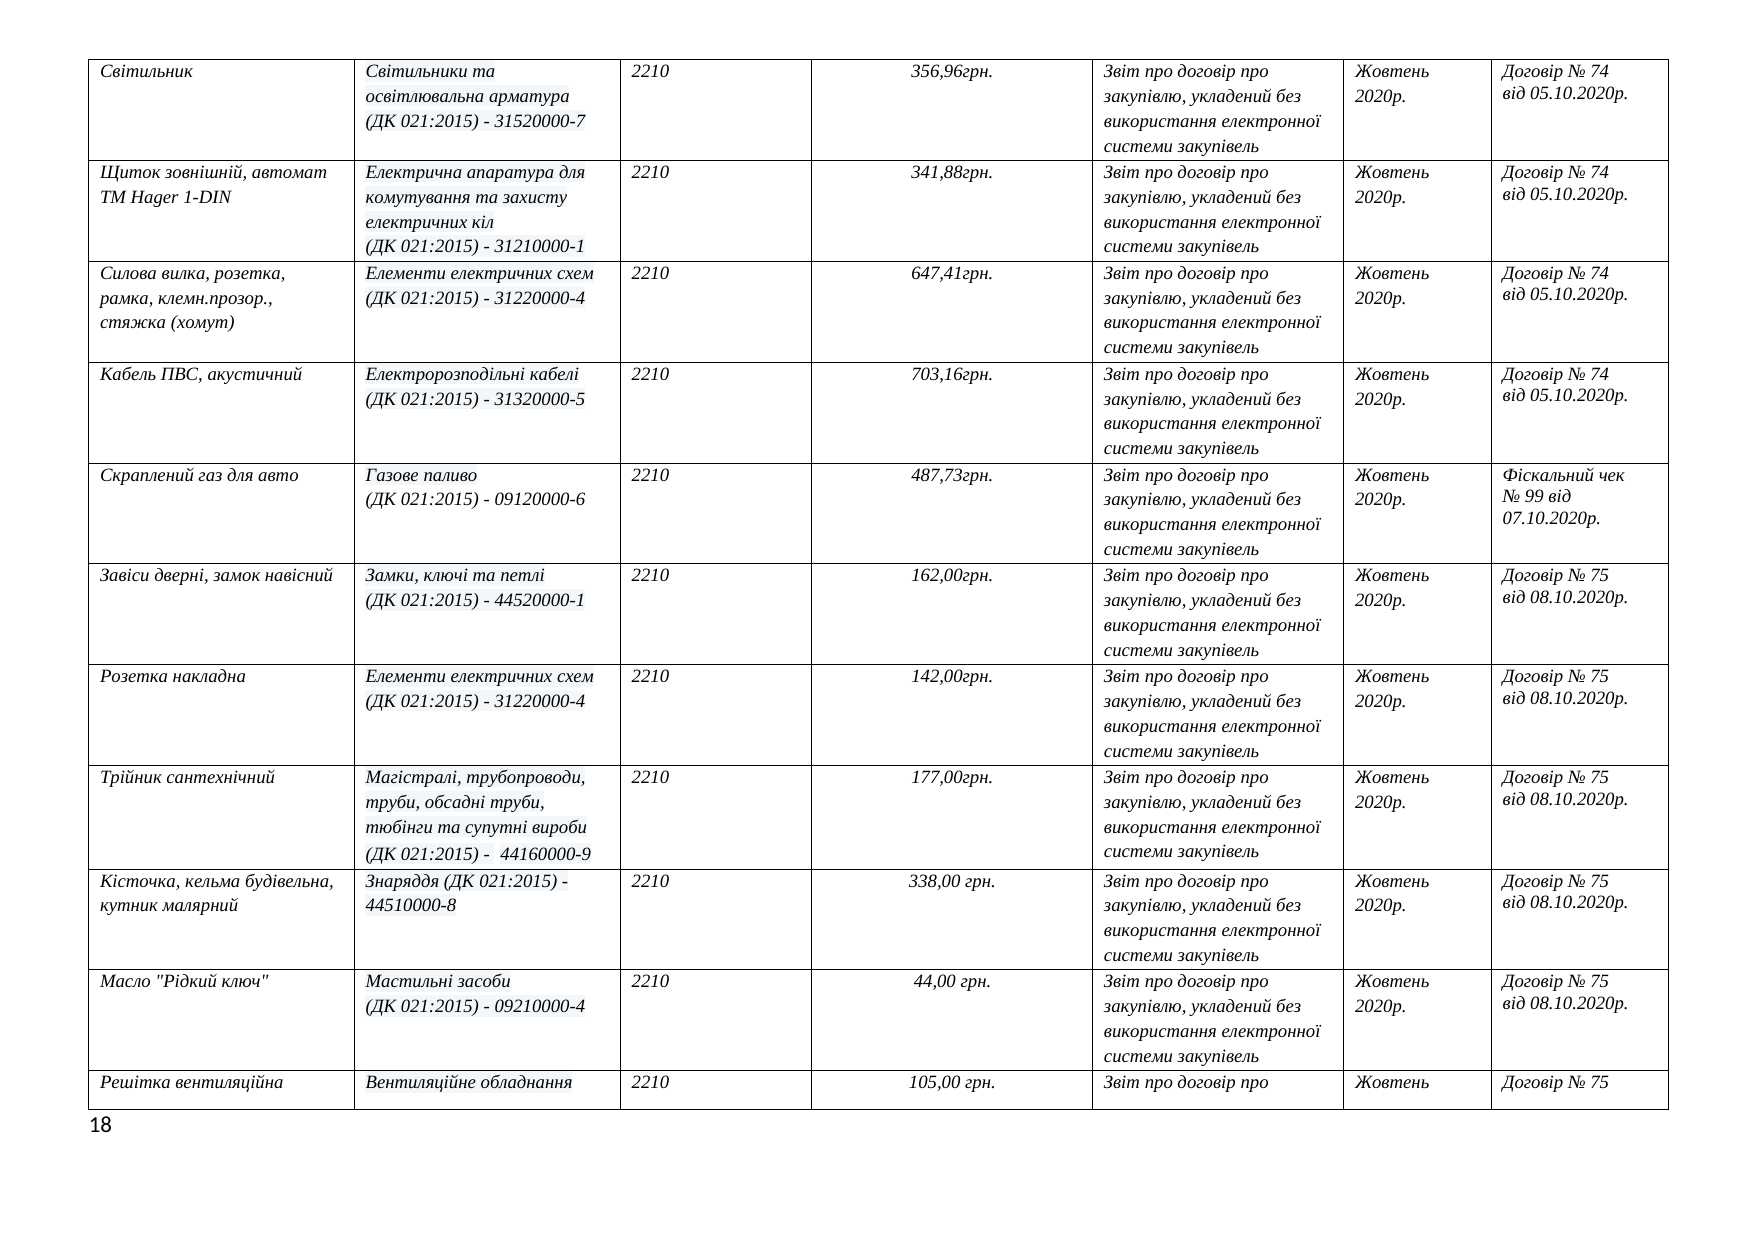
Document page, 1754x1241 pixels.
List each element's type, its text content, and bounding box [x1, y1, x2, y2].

table_cell 105,00 грн. [812, 1071, 1092, 1109]
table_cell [1093, 60, 1343, 160]
table_cell Жовтень 2020р. [1344, 564, 1491, 664]
table_cell Силова вилка, розетка, рамка, клемн.прозор., стяжка (хомут) [89, 262, 354, 362]
table_cell Звіт про договір про закупівлю, укладений без використання електронної системи закупівель [1093, 464, 1343, 563]
table_cell 2210 [621, 1071, 811, 1109]
table_cell Трійник сантехнічний [89, 766, 354, 868]
table_cell Жовтень 2020р. [1344, 870, 1491, 969]
table_cell 356,96грн. [812, 60, 1092, 160]
table_cell Світильник [89, 60, 354, 160]
table_cell 341,88грн. [812, 161, 1092, 261]
table_cell Звіт про договір про закупівлю, укладений без використання електронної системи закупівель [1093, 970, 1343, 1070]
table_cell Договір № 74 від 05.10.2020р. [1492, 60, 1668, 160]
table_cell Фіскальний чек № 99 від 07.10.2020р. [1492, 464, 1668, 563]
table_cell 142,00грн. [812, 665, 1092, 765]
table_cell Договір № 75 від 08.10.2020р. [1492, 970, 1668, 1070]
table_cell Договір № 75 від 08.10.2020р. [1492, 665, 1668, 765]
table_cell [355, 1071, 620, 1109]
table_cell Жовтень 2020р. [1344, 970, 1491, 1070]
table_cell 2210 [621, 60, 811, 160]
table_cell Договір № 75 від 08.10.2020р. [1492, 766, 1668, 868]
table_cell 2210 [621, 870, 811, 969]
table_cell Світильники та освітлювальна арматура (ДК 021:2015) - 31520000-7 [355, 60, 620, 160]
table_cell Договір № 75 від 08.10.2020р. [1492, 870, 1668, 969]
table_cell Жовтень 2020р. [1344, 60, 1491, 160]
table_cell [1093, 1071, 1343, 1109]
table_cell 2210 [621, 363, 811, 462]
table_cell Кабель ПВС, акустичний [89, 363, 354, 462]
table_cell Договір № 74 від 05.10.2020р. [1492, 161, 1668, 261]
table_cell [1492, 1071, 1668, 1109]
table_cell 2210 [621, 161, 811, 261]
table_cell Замки, ключі та петлі (ДК 021:2015) - 44520000-1 [355, 564, 620, 664]
table_cell Звіт про договір про закупівлю, укладений без використання електронної системи закупівель [1093, 363, 1343, 462]
table_cell 338,00 грн. [812, 870, 1092, 969]
table_cell Завіси дверні, замок навісний [89, 564, 354, 664]
table_cell Звіт про договір про закупівлю, укладений без використання електронної системи закупівель [1093, 870, 1343, 969]
table_cell Звіт про договір про закупівлю, укладений без використання електронної системи закупівель [1093, 766, 1343, 868]
table_cell Мастильні засоби (ДК 021:2015) - 09210000-4 [355, 970, 620, 1070]
table_cell Договір № 75 від 08.10.2020р. [1492, 564, 1668, 664]
table_cell Договір № 74 від 05.10.2020р. [1492, 363, 1668, 462]
table_cell 2210 [621, 564, 811, 664]
table_cell 2210 [621, 766, 811, 868]
table_cell 2210 [621, 464, 811, 563]
table_cell Елементи електричних схем (ДК 021:2015) - 31220000-4 [355, 665, 620, 765]
table_cell Договір № 74 від 05.10.2020р. [1492, 262, 1668, 362]
table_cell Скраплений газ для авто [89, 464, 354, 563]
table_cell 2210 [621, 665, 811, 765]
table_cell Знаряддя (ДК 021:2015) - 44510000-8 [355, 870, 620, 969]
table_cell Звіт про договір про закупівлю, укладений без використання електронної системи закупівель [1093, 161, 1343, 261]
table_cell Жовтень 2020р. [1344, 464, 1491, 563]
table_cell Жовтень 2020р. [1344, 766, 1491, 868]
table_cell Щиток зовнішній, автомат TM Hager 1-DIN [89, 161, 354, 261]
table_cell Жовтень 2020р. [1344, 665, 1491, 765]
table_cell Жовтень 2020р. [1344, 262, 1491, 362]
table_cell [89, 1071, 354, 1109]
table_cell Електрична апаратура для комутування та захисту електричних кіл (ДК 021:2015) - 31210000-1 [355, 161, 620, 261]
table_cell Жовтень 2020р. [1344, 1071, 1491, 1109]
table_cell 487,73грн. [812, 464, 1092, 563]
table_cell Звіт про договір про закупівлю, укладений без використання електронної системи закупівель [1093, 564, 1343, 664]
table_cell Розетка накладна [89, 665, 354, 765]
table_cell Магістралі, трубопроводи, труби, обсадні труби, тюбінги та супутні вироби (ДК 021:2015) - 44160000-9 [355, 766, 620, 868]
table_cell Електророзподільні кабелі (ДК 021:2015) - 31320000-5 [355, 363, 620, 462]
table_cell Елементи електричних схем (ДК 021:2015) - 31220000-4 [355, 262, 620, 362]
table_cell Звіт про договір про закупівлю, укладений без використання електронної системи закупівель [1093, 262, 1343, 362]
table_cell 703,16грн. [812, 363, 1092, 462]
table_cell 162,00грн. [812, 564, 1092, 664]
table_cell 2210 [621, 262, 811, 362]
table_cell 647,41грн. [812, 262, 1092, 362]
table_cell Масло "Рідкий ключ" [89, 970, 354, 1070]
table_cell 44,00 грн. [812, 970, 1092, 1070]
table_cell Жовтень 2020р. [1344, 363, 1491, 462]
table_cell Звіт про договір про закупівлю, укладений без використання електронної системи закупівель [1093, 665, 1343, 765]
table_cell Жовтень 2020р. [1344, 161, 1491, 261]
table_cell 177,00грн. [812, 766, 1092, 868]
table_cell 2210 [621, 970, 811, 1070]
table_cell Кісточка, кельма будівельна, кутник малярний [89, 870, 354, 969]
table_cell Газове паливо (ДК 021:2015) - 09120000-6 [355, 464, 620, 563]
